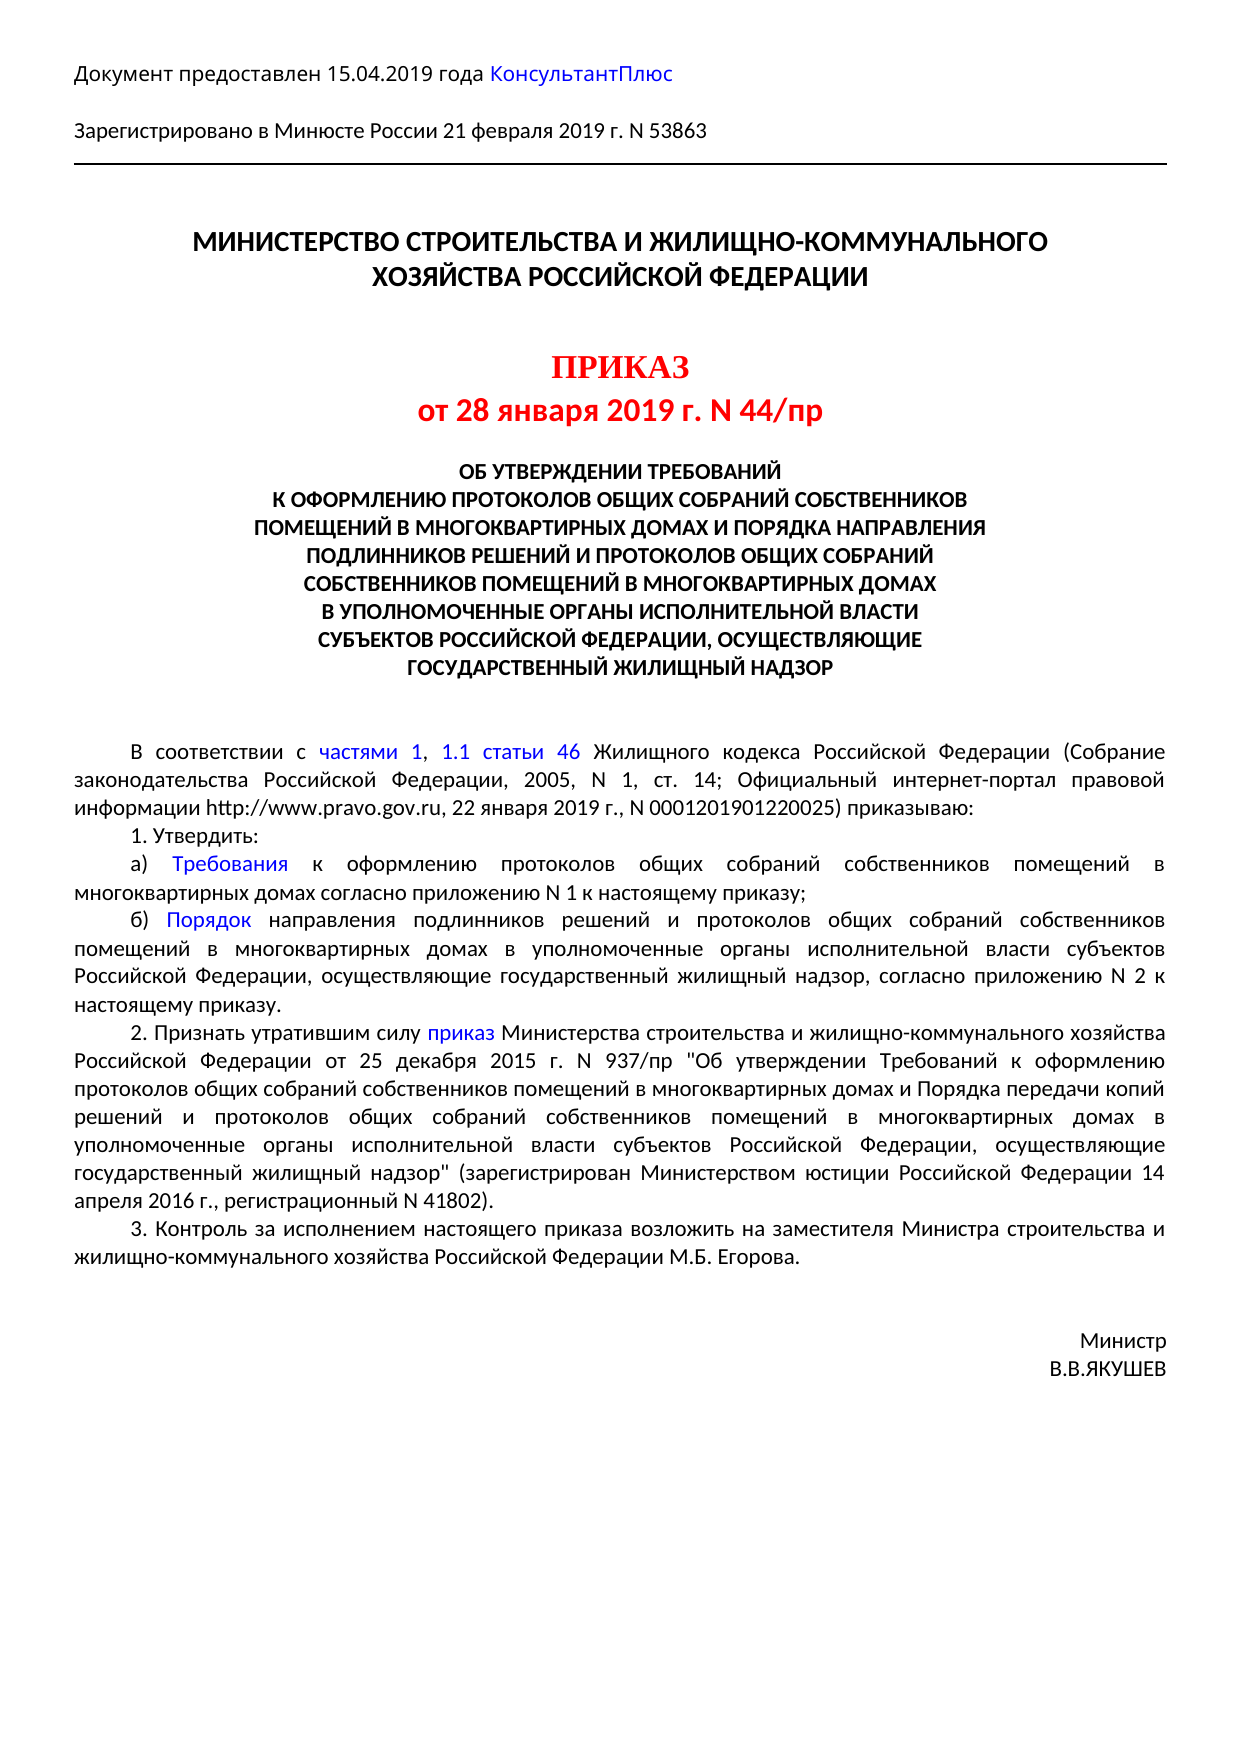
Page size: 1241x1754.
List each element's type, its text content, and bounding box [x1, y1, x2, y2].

title Документ предоставлен 15.04.2019 года КонсультантПлюс [74, 59, 1167, 116]
title от 28 января 2019 г. N 44/пр [74, 388, 1167, 429]
text В.В.ЯКУШЕВ [74, 1354, 1167, 1382]
title ГОСУДАРСТВЕННЫЙ ЖИЛИЩНЫЙ НАДЗОР [74, 653, 1167, 681]
text В соответствии с частями 1, 1.1 статьи 46 Жилищного кодекса Российской Федерации (Собрание законодательства Российской Федерации, 2005, N 1, ст. 14; Официальный интернет-портал правовой информации http://www.pravo.gov.ru, 22 января 2019 г., N 0001201901220025) приказываю: [74, 737, 1167, 822]
title ПОМЕЩЕНИЙ В МНОГОКВАРТИРНЫХ ДОМАХ И ПОРЯДКА НАПРАВЛЕНИЯ [74, 513, 1167, 541]
text а) Требования к оформлению протоколов общих собраний собственников помещений в многоквартирных домах согласно приложению N 1 к настоящему приказу; [74, 849, 1167, 906]
text Зарегистрировано в Минюсте России 21 февраля 2019 г. N 53863 [74, 116, 1167, 144]
text б) Порядок направления подлинников решений и протоколов общих собраний собственников помещений в многоквартирных домах в уполномоченные органы исполнительной власти субъектов Российской Федерации, осуществляющие государственный жилищный надзор, согласно приложению N 2 к настоящему приказу. [74, 906, 1167, 1018]
text 1. Утвердить: [74, 822, 1167, 849]
title МИНИСТЕРСТВО СТРОИТЕЛЬСТВА И ЖИЛИЩНО-КОММУНАЛЬНОГО [74, 223, 1167, 258]
text 3. Контроль за исполнением настоящего приказа возложить на заместителя Министра строительства и жилищно-коммунального хозяйства Российской Федерации М.Б. Егорова. [74, 1214, 1167, 1270]
text 2. Признать утратившим силу приказ Министерства строительства и жилищно-коммунального хозяйства Российской Федерации от 25 декабря 2015 г. N 937/пр "Об утверждении Требований к оформлению протоколов общих собраний собственников помещений в многоквартирных домах и Порядка передачи копий решений и протоколов общих собраний собственников помещений в многоквартирных домах в уполномоченные органы исполнительной власти субъектов Российской Федерации, осуществляющие государственный жилищный надзор" (зарегистрирован Министерством юстиции Российской Федерации 14 апреля 2016 г., регистрационный N 41802). [74, 1018, 1167, 1214]
subtitle ПРИКАЗ [74, 347, 1167, 386]
title В УПОЛНОМОЧЕННЫЕ ОРГАНЫ ИСПОЛНИТЕЛЬНОЙ ВЛАСТИ [74, 597, 1167, 625]
title СОБСТВЕННИКОВ ПОМЕЩЕНИЙ В МНОГОКВАРТИРНЫХ ДОМАХ [74, 569, 1167, 597]
text Министр [74, 1326, 1167, 1354]
title К ОФОРМЛЕНИЮ ПРОТОКОЛОВ ОБЩИХ СОБРАНИЙ СОБСТВЕННИКОВ [74, 485, 1167, 513]
title ОБ УТВЕРЖДЕНИИ ТРЕБОВАНИЙ [74, 457, 1167, 485]
title СУБЪЕКТОВ РОССИЙСКОЙ ФЕДЕРАЦИИ, ОСУЩЕСТВЛЯЮЩИЕ [74, 625, 1167, 653]
title ХОЗЯЙСТВА РОССИЙСКОЙ ФЕДЕРАЦИИ [74, 258, 1167, 294]
title ПОДЛИННИКОВ РЕШЕНИЙ И ПРОТОКОЛОВ ОБЩИХ СОБРАНИЙ [74, 541, 1167, 569]
